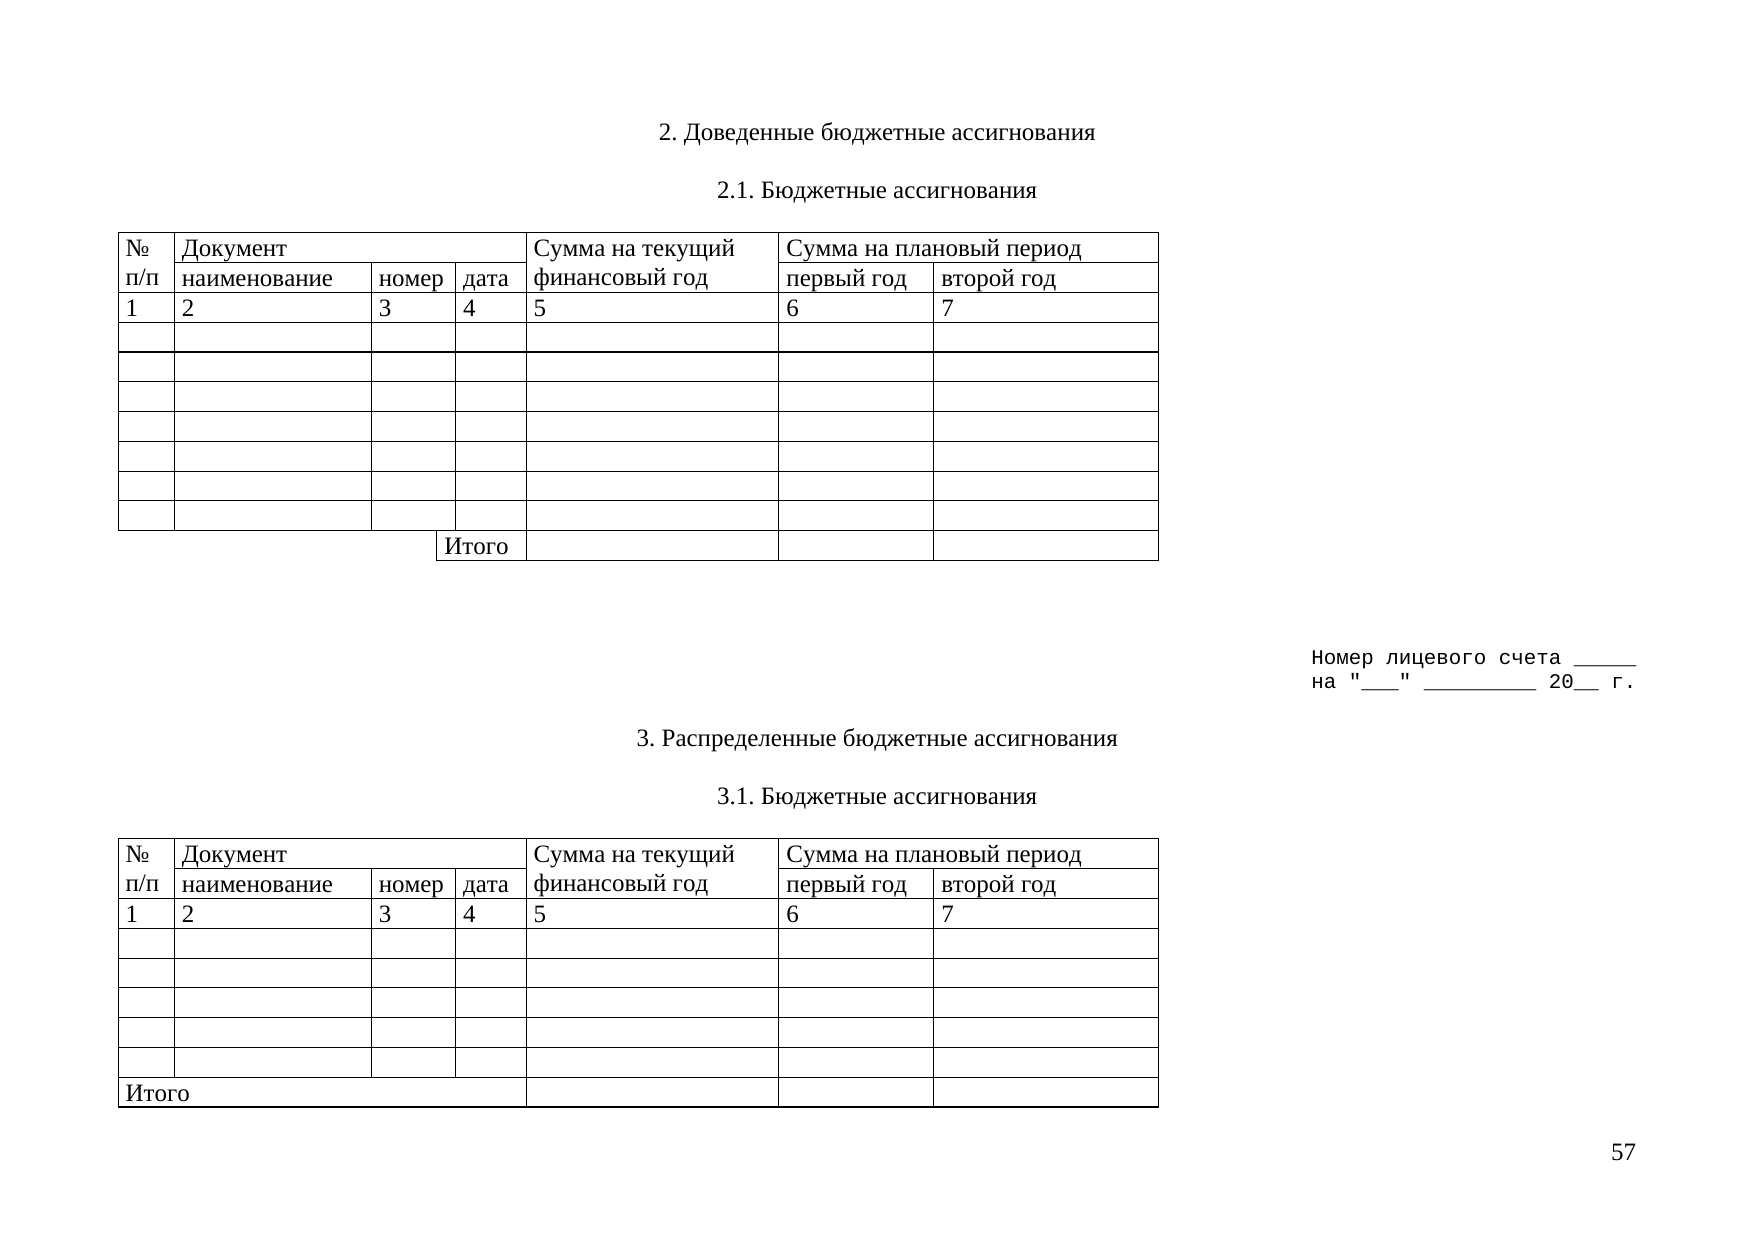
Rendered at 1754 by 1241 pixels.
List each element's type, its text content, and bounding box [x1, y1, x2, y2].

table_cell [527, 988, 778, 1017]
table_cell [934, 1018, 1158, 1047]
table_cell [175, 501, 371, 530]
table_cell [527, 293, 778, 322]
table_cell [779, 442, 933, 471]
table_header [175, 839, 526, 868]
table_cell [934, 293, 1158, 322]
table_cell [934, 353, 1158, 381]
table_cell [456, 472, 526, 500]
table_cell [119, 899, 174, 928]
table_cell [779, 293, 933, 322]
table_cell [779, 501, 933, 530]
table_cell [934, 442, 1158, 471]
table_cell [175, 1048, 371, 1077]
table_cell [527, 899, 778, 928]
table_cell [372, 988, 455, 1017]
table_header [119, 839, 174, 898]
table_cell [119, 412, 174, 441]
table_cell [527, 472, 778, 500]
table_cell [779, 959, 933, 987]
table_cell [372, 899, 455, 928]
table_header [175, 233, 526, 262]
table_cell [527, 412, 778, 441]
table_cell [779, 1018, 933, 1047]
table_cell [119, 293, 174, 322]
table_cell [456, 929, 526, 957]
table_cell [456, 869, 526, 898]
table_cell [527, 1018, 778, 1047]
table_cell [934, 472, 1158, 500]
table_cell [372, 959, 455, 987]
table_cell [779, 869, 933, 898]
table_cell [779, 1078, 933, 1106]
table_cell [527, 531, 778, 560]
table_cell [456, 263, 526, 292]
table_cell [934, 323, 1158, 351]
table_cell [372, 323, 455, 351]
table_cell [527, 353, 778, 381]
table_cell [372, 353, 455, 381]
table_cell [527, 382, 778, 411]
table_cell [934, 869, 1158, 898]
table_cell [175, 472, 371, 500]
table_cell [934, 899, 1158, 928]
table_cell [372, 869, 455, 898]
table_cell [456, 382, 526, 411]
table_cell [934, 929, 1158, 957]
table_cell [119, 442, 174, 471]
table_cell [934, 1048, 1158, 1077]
text на "___" _________ 20__ г. [118, 671, 1636, 694]
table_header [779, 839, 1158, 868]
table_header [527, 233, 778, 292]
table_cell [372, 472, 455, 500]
text 2.1. Бюджетные ассигнования [118, 175, 1636, 203]
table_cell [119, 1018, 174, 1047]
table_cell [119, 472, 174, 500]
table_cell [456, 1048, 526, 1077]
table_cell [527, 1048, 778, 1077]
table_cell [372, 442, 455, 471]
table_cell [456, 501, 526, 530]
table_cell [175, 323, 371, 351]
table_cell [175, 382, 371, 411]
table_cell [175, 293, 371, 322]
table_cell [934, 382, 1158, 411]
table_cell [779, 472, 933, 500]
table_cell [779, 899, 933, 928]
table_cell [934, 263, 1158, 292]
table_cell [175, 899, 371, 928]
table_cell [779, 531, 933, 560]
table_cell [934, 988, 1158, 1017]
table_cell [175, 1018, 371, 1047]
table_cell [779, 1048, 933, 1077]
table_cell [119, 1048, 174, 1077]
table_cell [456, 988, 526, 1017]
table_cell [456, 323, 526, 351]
text 3.1. Бюджетные ассигнования [118, 781, 1636, 809]
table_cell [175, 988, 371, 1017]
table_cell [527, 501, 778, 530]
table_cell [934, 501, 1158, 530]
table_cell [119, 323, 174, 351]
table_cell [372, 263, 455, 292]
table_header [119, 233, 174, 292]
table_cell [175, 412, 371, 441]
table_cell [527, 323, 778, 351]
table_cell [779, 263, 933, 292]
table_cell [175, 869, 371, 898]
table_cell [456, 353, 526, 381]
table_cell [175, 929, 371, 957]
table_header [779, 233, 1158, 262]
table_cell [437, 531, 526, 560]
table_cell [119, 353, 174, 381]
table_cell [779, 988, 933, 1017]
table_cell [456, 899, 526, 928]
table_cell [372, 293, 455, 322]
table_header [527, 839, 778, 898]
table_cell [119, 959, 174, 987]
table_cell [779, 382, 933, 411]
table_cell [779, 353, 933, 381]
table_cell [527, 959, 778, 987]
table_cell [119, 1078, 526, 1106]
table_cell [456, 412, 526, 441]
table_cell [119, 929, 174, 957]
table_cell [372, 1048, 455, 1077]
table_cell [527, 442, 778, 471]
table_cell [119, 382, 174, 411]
text 2. Доведенные бюджетные ассигнования [118, 117, 1636, 146]
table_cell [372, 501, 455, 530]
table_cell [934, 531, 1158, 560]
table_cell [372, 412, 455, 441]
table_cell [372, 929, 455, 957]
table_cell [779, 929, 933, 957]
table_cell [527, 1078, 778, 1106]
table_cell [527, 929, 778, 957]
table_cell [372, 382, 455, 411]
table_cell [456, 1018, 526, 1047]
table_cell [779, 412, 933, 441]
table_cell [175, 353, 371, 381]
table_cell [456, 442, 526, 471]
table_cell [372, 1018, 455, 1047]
text Номер лицевого счета _____ [118, 647, 1636, 671]
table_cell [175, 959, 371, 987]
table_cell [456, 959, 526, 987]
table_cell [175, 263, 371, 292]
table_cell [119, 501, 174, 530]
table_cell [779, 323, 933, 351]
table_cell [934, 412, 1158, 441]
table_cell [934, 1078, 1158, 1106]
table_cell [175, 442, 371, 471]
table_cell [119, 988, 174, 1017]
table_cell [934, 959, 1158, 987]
text 3. Распределенные бюджетные ассигнования [118, 723, 1636, 752]
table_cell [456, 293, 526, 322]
